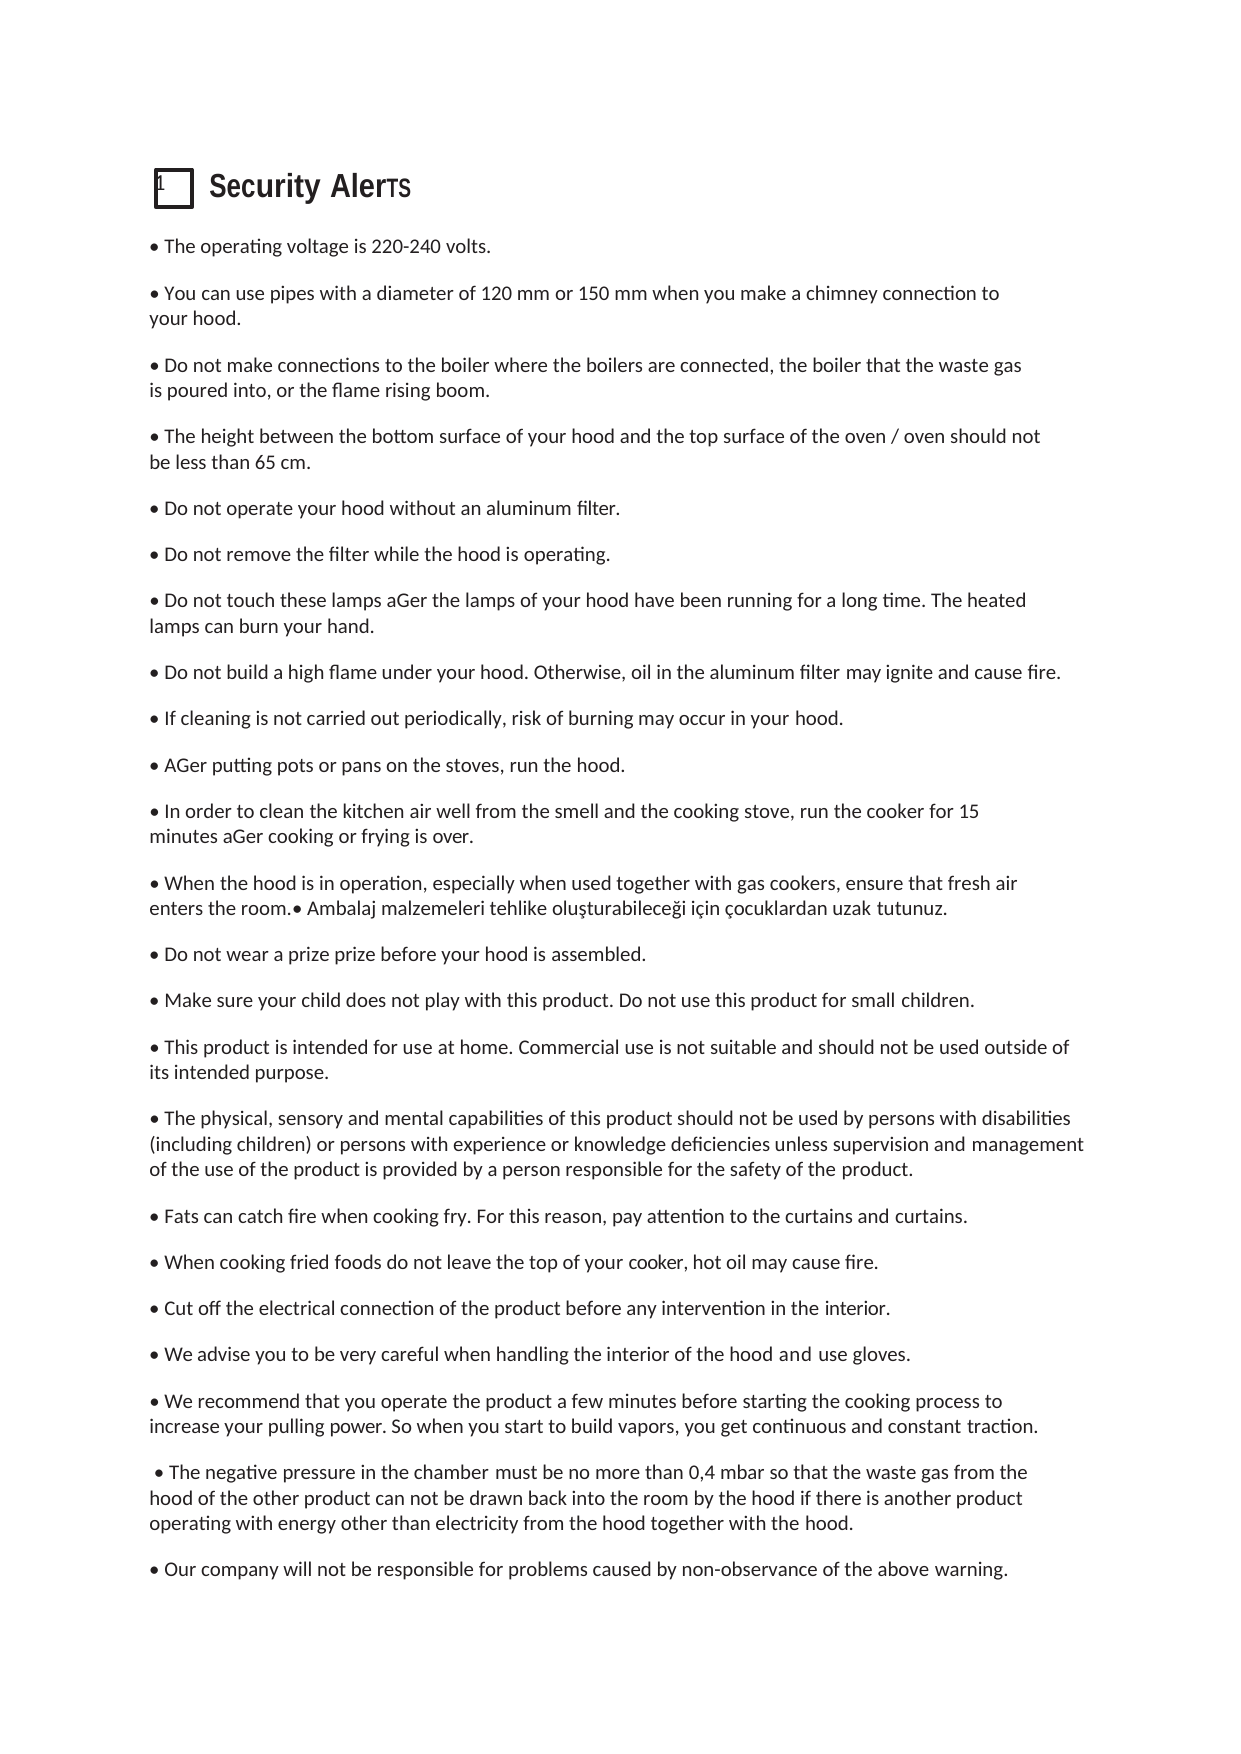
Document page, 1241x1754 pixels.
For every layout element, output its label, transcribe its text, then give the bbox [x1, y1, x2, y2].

list The operating voltage is 220-240 volts. [149, 234, 1103, 259]
list When the hood is in operation, especially when used together with gas cookers, ensure that fresh air enters the room.• Ambalaj malzemeleri tehlike oluşturabileceği için çocuklardan uzak tutunuz. [149, 870, 1072, 921]
list We advise you to be very careful when handling the interior of the hood and use gloves. [149, 1342, 1103, 1367]
list You can use pipes with a diameter of 120 mm or 150 mm when you make a chimney connection to your hood. [149, 280, 1042, 331]
list The height between the bottom surface of your hood and the top surface of the oven / oven should not be less than 65 cm. [149, 423, 1066, 474]
list Do not touch these lamps aGer the lamps of your hood have been running for a long time. The heated lamps can burn your hand. [149, 588, 1080, 638]
list AGer putting pots or pans on the stoves, run the hood. [149, 752, 1103, 777]
list In order to clean the kitchen air well from the smell and the cooking stove, run the cooker for 15 minutes aGer cooking or frying is over. [149, 798, 1051, 849]
list When cooking fried foods do not leave the top of your cooker, hot oil may cause ﬁre. [149, 1249, 1103, 1274]
list The physical, sensory and mental capabilities of this product should not be used by persons with disabilities (including children) or persons with experience or knowledge deﬁciencies unless supervision and management of the use of the product is provided by a person responsible for the safety of the product. [149, 1106, 1084, 1182]
list Do not remove the ﬁlter while the hood is operating. [149, 541, 1103, 567]
list Make sure your child does not play with this product. Do not use this product for small children. [149, 988, 1103, 1013]
list Do not operate your hood without an aluminum ﬁlter. [149, 495, 1103, 521]
list We recommend that you operate the product a few minutes before starting the cooking process to increase your pulling power. So when you start to build vapors, you get continuous and constant traction. [149, 1388, 1074, 1439]
list Do not build a high ﬂame under your hood. Otherwise, oil in the aluminum ﬁlter may ignite and cause ﬁre. [149, 659, 1103, 685]
list Fats can catch ﬁre when cooking fry. For this reason, pay attention to the curtains and curtains. [149, 1203, 1103, 1228]
list Our company will not be responsible for problems caused by non-observance of the above warning. [149, 1556, 1103, 1582]
list Do not wear a prize prize before your hood is assembled. [149, 941, 1103, 967]
list This product is intended for use at home. Commercial use is not suitable and should not be used outside of its intended purpose. [149, 1034, 1092, 1085]
list Do not make connections to the boiler where the boilers are connected, the boiler that the waste gas is poured into, or the ﬂame rising boom. [149, 352, 1036, 403]
list The negative pressure in the chamber must be no more than 0,4 mbar so that the waste gas from the hood of the other product can not be drawn back into the room by the hood if there is another product operating with energy other than electricity from the hood together with the hood. [149, 1459, 1073, 1536]
list If cleaning is not carried out periodically, risk of burning may occur in your hood. [149, 706, 1103, 731]
list Cut oﬀ the electrical connection of the product before any intervention in the interior. [149, 1295, 1103, 1321]
text Security Alerts [209, 166, 1103, 205]
